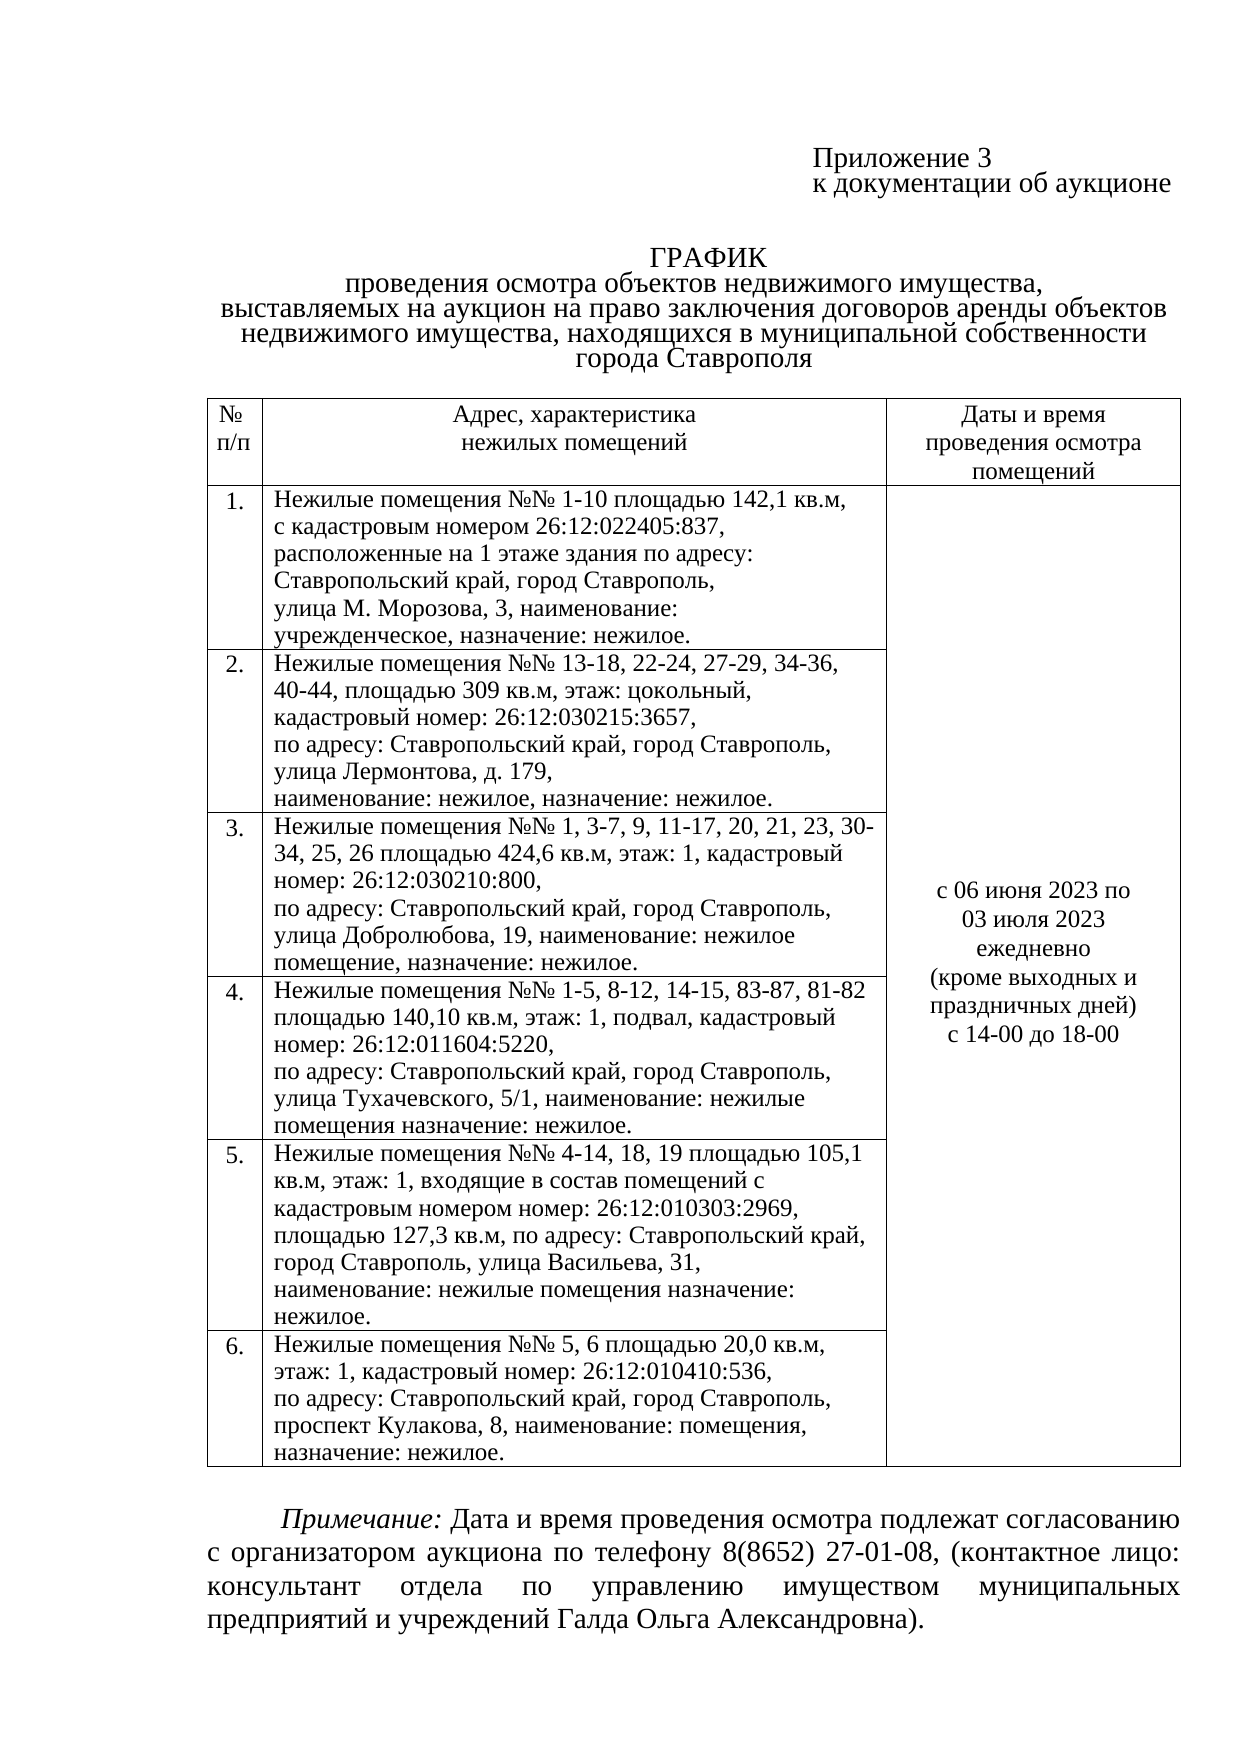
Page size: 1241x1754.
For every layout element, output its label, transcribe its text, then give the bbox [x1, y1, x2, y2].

table_cell 3. [208, 813, 262, 976]
table_cell Нежилые помещения №№ 1-10 площадью 142,1 кв.м, с кадастровым номером 26:12:022405:837, расположенные на 1 этаже здания по адресу: Ставропольский край, город Ставрополь, улица М. Морозова, 3, наименование: учрежденческое, назначение: нежилое. [263, 486, 886, 648]
text ГРАФИК [576, 248, 1181, 273]
table_cell Нежилые помещения №№ 4-14, 18, 19 площадью 105,1 кв.м, этаж: 1, входящие в состав помещений с кадастровым номером номер: 26:12:010303:2969, площадью 127,3 кв.м, по адресу: Ставропольский край, город Ставрополь, улица Васильева, 31, наименование: нежилые помещения назначение: нежилое. [263, 1140, 886, 1330]
table_cell 5. [208, 1140, 262, 1330]
table_cell Нежилые помещения №№ 13-18, 22-24, 27-29, 34-36, 40-44, площадью 309 кв.м, этаж: цокольный, кадастровый номер: 26:12:030215:3657, по адресу: Ставропольский край, город Ставрополь, улица Лермонтова, д. 179, наименование: нежилое, назначение: нежилое. [263, 650, 886, 812]
table_cell 4. [208, 977, 262, 1139]
text к документации об аукционе [207, 173, 1181, 198]
table_cell Нежилые помещения №№ 1-5, 8-12, 14-15, 83-87, 81-82 площадью 140,10 кв.м, этаж: 1, подвал, кадастровый номер: 26:12:011604:5220, по адресу: Ставропольский край, город Ставрополь, улица Тухачевского, 5/1, наименование: нежилые помещения назначение: нежилое. [263, 977, 886, 1139]
table_cell 2. [208, 650, 262, 812]
table_header Даты и время проведения осмотра помещений [887, 399, 1180, 485]
table_cell Нежилые помещения №№ 5, 6 площадью 20,0 кв.м, этаж: 1, кадастровый номер: 26:12:010410:536, по адресу: Ставропольский край, город Ставрополь, проспект Кулакова, 8, наименование: помещения, назначение: нежилое. [263, 1331, 886, 1466]
table_header Адрес, характеристика нежилых помещений [263, 399, 886, 485]
table_cell с 06 июня 2023 по 03 июля 2023 ежедневно (кроме выходных и праздничных дней) с 14-00 до 18-00 [887, 486, 1180, 1466]
text Приложение 3 [207, 148, 1181, 173]
text выставляемых на аукцион на право заключения договоров аренды объектов недвижимого имущества, находящихся в муниципальной собственности города Ставрополя [207, 298, 1181, 373]
text проведения осмотра объектов недвижимого имущества, [207, 273, 1181, 298]
table_cell Нежилые помещения №№ 1, 3-7, 9, 11-17, 20, 21, 23, 30-34, 25, 26 площадью 424,6 кв.м, этаж: 1, кадастровый номер: 26:12:030210:800, по адресу: Ставропольский край, город Ставрополь, улица Добролюбова, 19, наименование: нежилое помещение, назначение: нежилое. [263, 813, 886, 976]
text Примечание: Дата и время проведения осмотра подлежат согласованию с организатором аукциона по телефону 8(8652) 27-01-08, (контактное лицо: консультант отдела по управлению имуществом муниципальных предприятий и учреждений Галда Ольга Александровна). [207, 1501, 1181, 1635]
table_cell 6. [208, 1331, 262, 1466]
table_cell 1. [208, 486, 262, 648]
table_header № п/п [208, 399, 262, 485]
